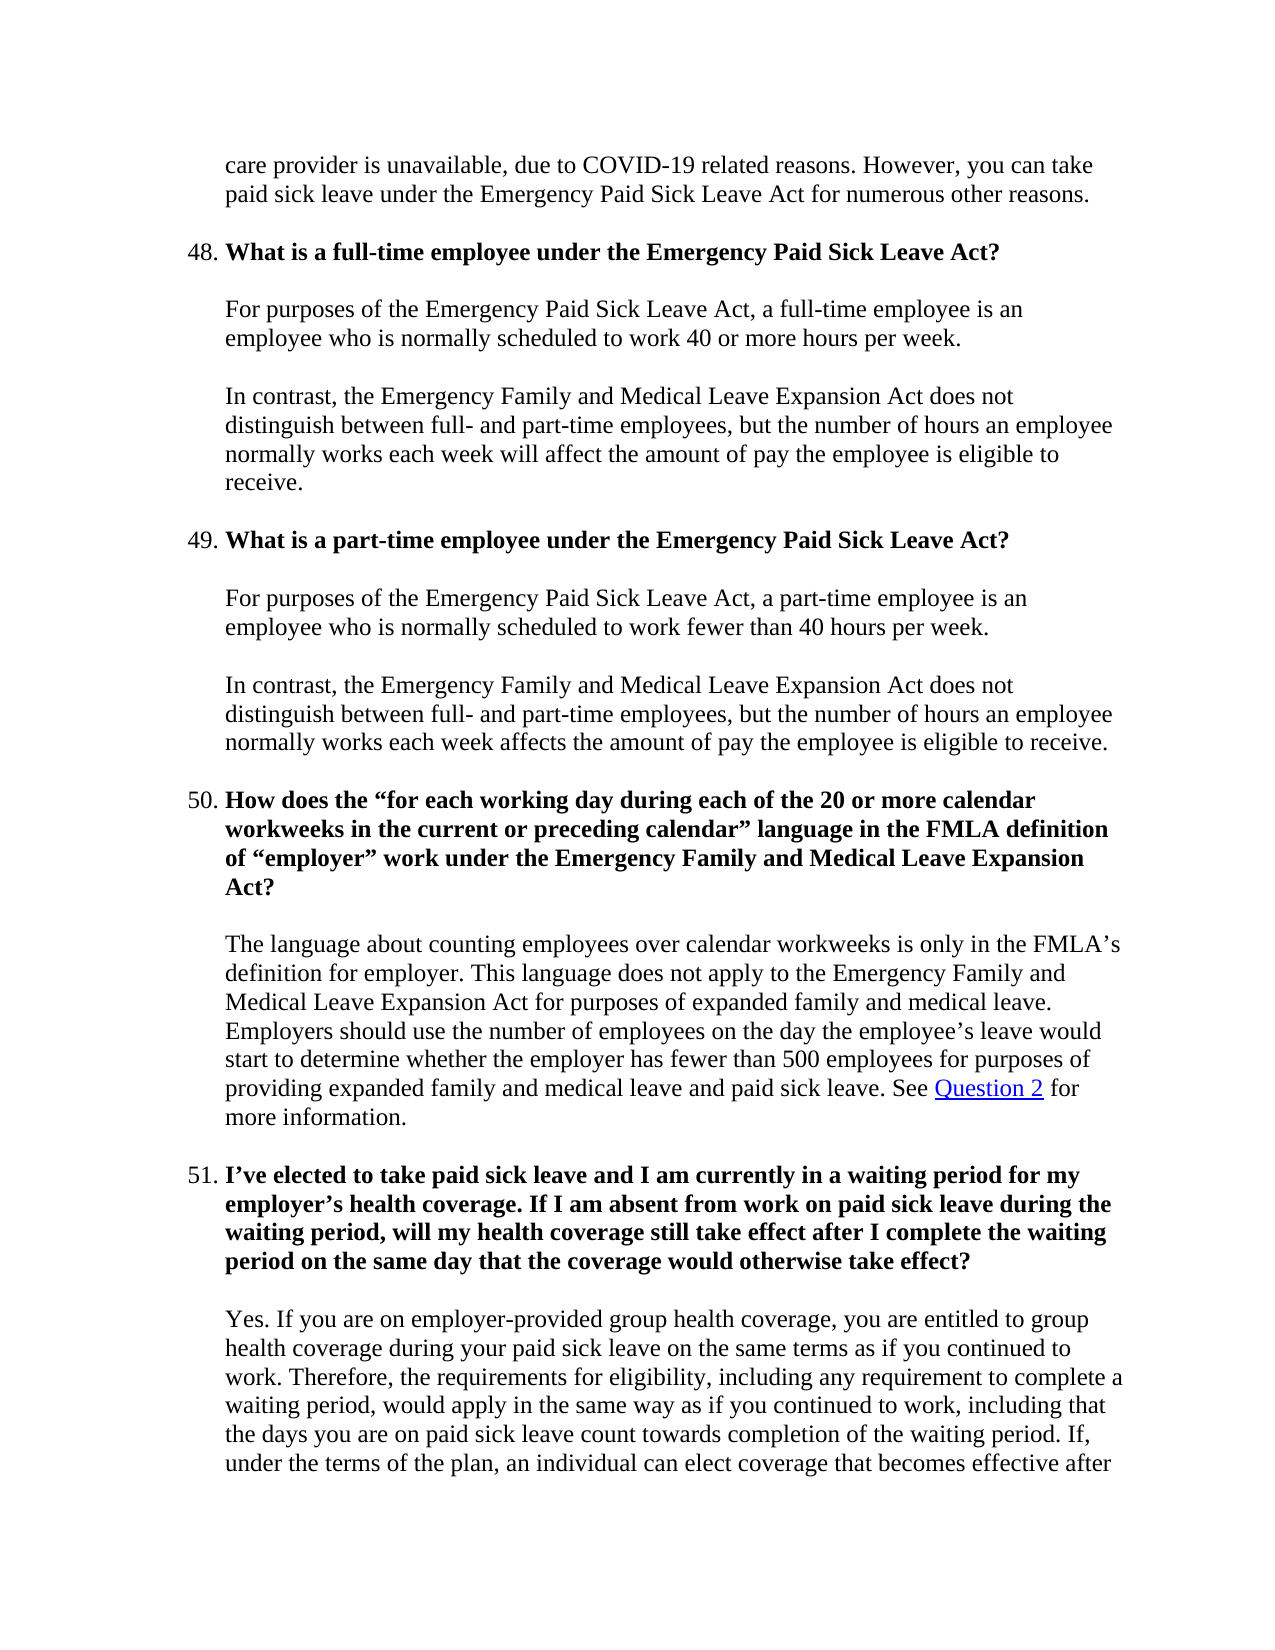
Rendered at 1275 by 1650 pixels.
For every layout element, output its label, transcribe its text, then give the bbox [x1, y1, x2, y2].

list How does the “for each working day during each of the 20 or more calendar workweeks in the current or preceding calendar” language in the FMLA definition of “employer” work under the Emergency Family and Medical Leave Expansion Act? [187, 785, 1125, 900]
text The language about counting employees over calendar workweeks is only in the FMLA’s definition for employer. This language does not apply to the Emergency Family and Medical Leave Expansion Act for purposes of expanded family and medical leave. Employers should use the number of employees on the day the employee’s leave would start to determine whether the employer has fewer than 500 employees for purposes of providing expanded family and medical leave and paid sick leave. See Question 2 for more information. [225, 929, 1125, 1131]
text For purposes of the Emergency Paid Sick Leave Act, a full-time employee is an employee who is normally scheduled to work 40 or more hours per week. [225, 294, 1125, 352]
text In contrast, the Emergency Family and Medical Leave Expansion Act does not distinguish between full- and part-time employees, but the number of hours an employee normally works each week affects the amount of pay the employee is eligible to receive. [225, 670, 1125, 756]
text In contrast, the Emergency Family and Medical Leave Expansion Act does not distinguish between full- and part-time employees, but the number of hours an employee normally works each week will affect the amount of pay the employee is eligible to receive. [225, 381, 1125, 496]
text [225, 150, 1125, 207]
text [225, 1304, 1125, 1477]
list I’ve elected to take paid sick leave and I am currently in a waiting period for my employer’s health coverage. If I am absent from work on paid sick leave during the waiting period, will my health coverage still take effect after I complete the waiting period on the same day that the coverage would otherwise take effect? [187, 1160, 1125, 1275]
text For purposes of the Emergency Paid Sick Leave Act, a part-time employee is an employee who is normally scheduled to work fewer than 40 hours per week. [225, 583, 1125, 641]
list What is a full-time employee under the Emergency Paid Sick Leave Act? [187, 237, 1125, 265]
list What is a part-time employee under the Emergency Paid Sick Leave Act? [187, 525, 1125, 554]
